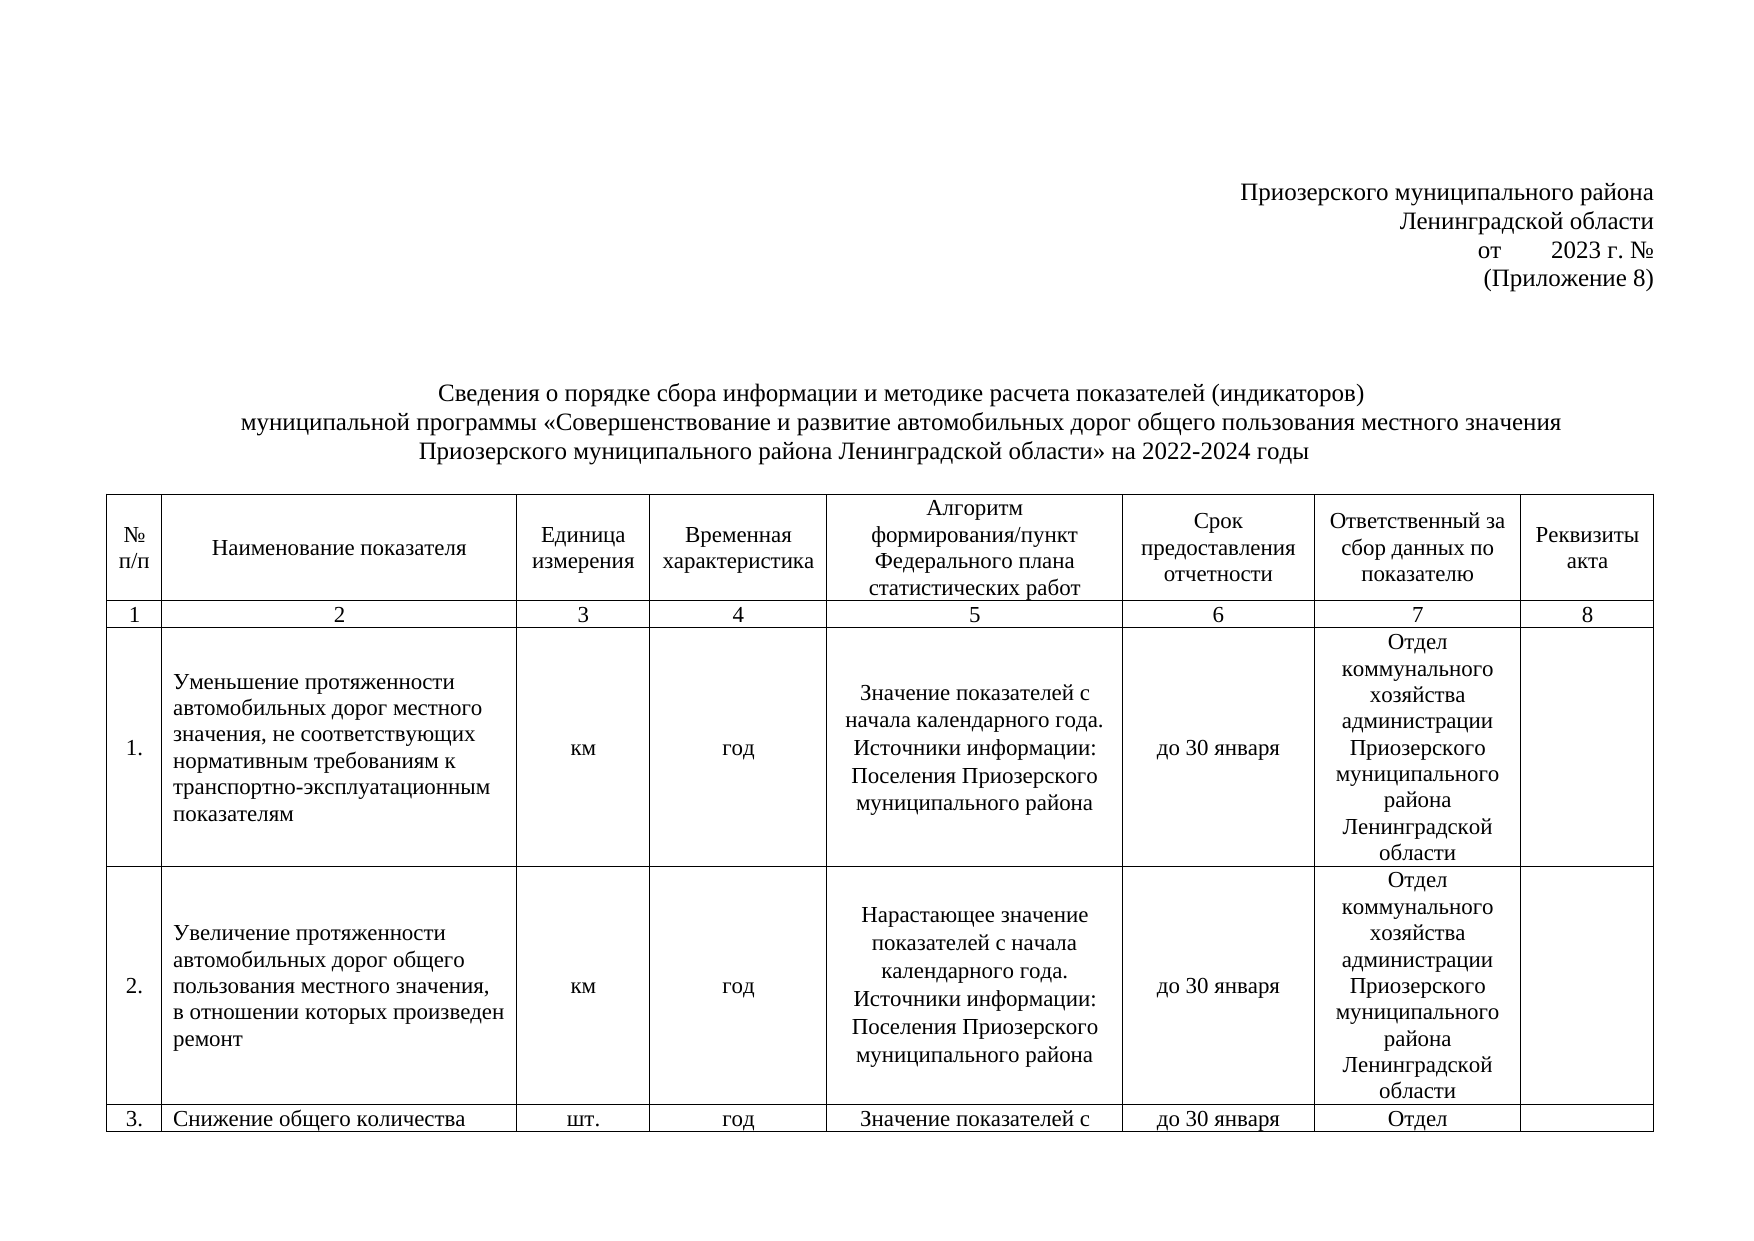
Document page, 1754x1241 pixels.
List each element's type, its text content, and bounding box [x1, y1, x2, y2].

text муниципальной программы «Совершенствование и развитие автомобильных дорог общего пользования местного значения Приозерского муниципального района Ленинградской области» на 2022-2024 годы [118, 407, 1609, 465]
table_cell до 30 января [1123, 867, 1314, 1104]
table_cell 7 [1315, 601, 1520, 627]
table_cell км [517, 867, 649, 1104]
table_cell [1521, 628, 1653, 866]
table_cell 2. [107, 867, 161, 1104]
text Сведения о порядке сбора информации и методике расчета показателей (индикаторов) [118, 378, 1609, 407]
table_header Срок предоставления отчетности [1123, 495, 1314, 600]
table_cell км [517, 628, 649, 866]
table_cell 1 [107, 601, 161, 627]
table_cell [1315, 1105, 1520, 1131]
table_cell год [650, 628, 826, 866]
text (Приложение 8) [118, 263, 1654, 292]
table_cell до 30 января [1123, 628, 1314, 866]
table_header Ответственный за сбор данных по показателю [1315, 495, 1520, 600]
table_cell Отдел коммунального хозяйства администрации Приозерского муниципального района Ленинградской области [1315, 867, 1520, 1104]
table_header Временная характеристика [650, 495, 826, 600]
table_cell год [650, 1105, 826, 1131]
table_cell 3. [107, 1105, 161, 1131]
table_cell Значение показателей с начала календарного года. Источники информации: Поселения Приозерского муниципального района [827, 628, 1122, 866]
table_cell до 30 января [1123, 1105, 1314, 1131]
text от 2023 г. № [118, 235, 1654, 263]
table_cell Увеличение протяженности автомобильных дорог общего пользования местного значения, в отношении которых произведен ремонт [162, 867, 516, 1104]
table_cell 8 [1521, 601, 1653, 627]
table_header Единица измерения [517, 495, 649, 600]
table_cell [1521, 1105, 1653, 1131]
table_header Наименование показателя [162, 495, 516, 600]
table_cell Нарастающее значение показателей с начала календарного года. Источники информации: Поселения Приозерского муниципального района [827, 867, 1122, 1104]
table_cell Уменьшение протяженности автомобильных дорог местного значения, не соответствующих нормативным требованиям к транспортно-эксплуатационным показателям [162, 628, 516, 866]
table_header № п/п [107, 495, 161, 600]
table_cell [162, 1105, 516, 1131]
table_cell 6 [1123, 601, 1314, 627]
table_cell [1521, 867, 1653, 1104]
table_cell год [650, 867, 826, 1104]
table_cell Отдел коммунального хозяйства администрации Приозерского муниципального района Ленинградской области [1315, 628, 1520, 866]
table_cell 1. [107, 628, 161, 866]
table_cell шт. [517, 1105, 649, 1131]
table_cell 2 [162, 601, 516, 627]
table_header Реквизиты акта [1521, 495, 1653, 600]
table_header Алгоритм формирования/пункт Федерального плана статистических работ [827, 495, 1122, 600]
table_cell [827, 1105, 1122, 1131]
table_cell 4 [650, 601, 826, 627]
table_cell 5 [827, 601, 1122, 627]
text Ленинградской области [118, 206, 1654, 235]
text Приозерского муниципального района [118, 177, 1654, 206]
table_cell 3 [517, 601, 649, 627]
